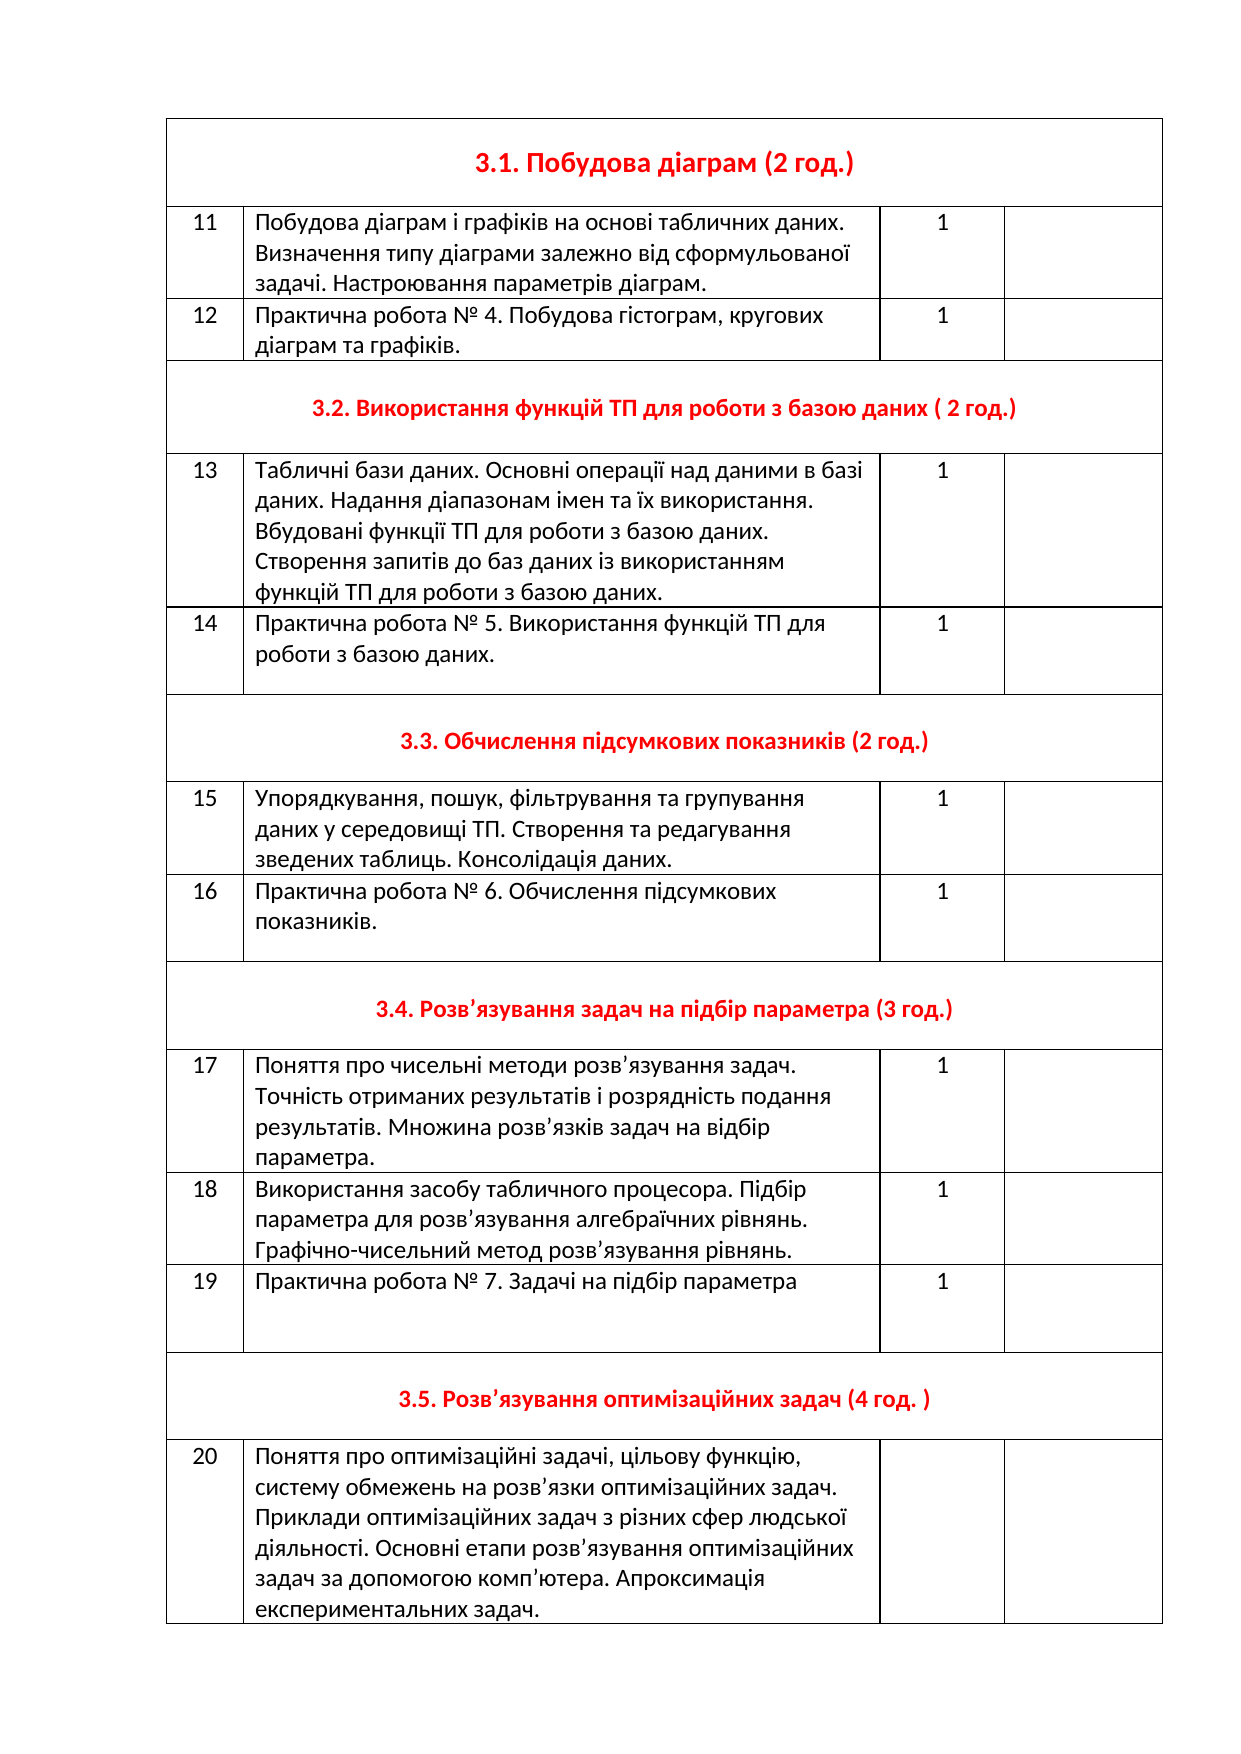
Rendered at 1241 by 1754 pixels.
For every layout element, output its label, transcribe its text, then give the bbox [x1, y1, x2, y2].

table_cell [1005, 1050, 1162, 1172]
table_cell 19 [167, 1265, 243, 1352]
table_cell 3.5. Розв’язування оптимізаційних задач (4 год. ) [167, 1353, 1162, 1439]
table_cell [1005, 454, 1162, 606]
table_cell 1 [881, 608, 1004, 694]
table_cell 1 [881, 1173, 1004, 1264]
table_cell 20 [167, 1440, 243, 1623]
table_cell 17 [167, 1050, 243, 1172]
table_cell Використання засобу табличного процесора. Підбір параметра для розв’язування алгебраїчних рівнянь. Графічно-чисельний метод розв’язування рівнянь. [244, 1173, 879, 1264]
table_cell [1005, 875, 1162, 961]
table_cell 14 [167, 608, 243, 694]
table_cell 1 [881, 875, 1004, 961]
table_cell Поняття про оптимізаційні задачі, цільову функцію, систему обмежень на розв’язки оптимізаційних задач. Приклади оптимізаційних задач з різних сфер людської діяльності. Основні етапи розв’язування оптимізаційних задач за допомогою комп’ютера. Апроксимація експериментальних задач. [244, 1440, 879, 1623]
table_cell Поняття про чисельні методи розв’язування задач. Точність отриманих результатів і розрядність подання результатів. Множина розв’язків задач на відбір параметра. [244, 1050, 879, 1172]
table_cell Побудова діаграм і графіків на основі табличних даних. Визначення типу діаграми залежно від сформульованої задачі. Настроювання параметрів діаграм. [244, 207, 879, 298]
table_cell Практична робота № 7. Задачі на підбір параметра [244, 1265, 879, 1352]
table_cell [1005, 207, 1162, 298]
table_cell 3.1. Побудова діаграм (2 год.) [167, 119, 1162, 206]
table_cell 1 [881, 782, 1004, 874]
table_cell [881, 1440, 1004, 1623]
table_cell 13 [167, 454, 243, 606]
table_cell [1005, 1265, 1162, 1352]
table_cell [1005, 1440, 1162, 1623]
table_cell 1 [881, 207, 1004, 298]
table_cell [1005, 782, 1162, 874]
table_cell 1 [881, 1265, 1004, 1352]
table_cell 3.3. Обчислення підсумкових показників (2 год.) [167, 695, 1162, 781]
table_cell [1005, 608, 1162, 694]
table_cell 18 [167, 1173, 243, 1264]
table_cell [1005, 299, 1162, 360]
table_cell [1005, 1173, 1162, 1264]
table_cell 3.4. Розв’язування задач на підбір параметра (3 год.) [167, 962, 1162, 1049]
table_cell 1 [881, 454, 1004, 606]
table_cell Табличні бази даних. Основні операції над даними в базі даних. Надання діапазонам імен та їх використання. Вбудовані функції ТП для роботи з базою даних. Створення запитів до баз даних із використанням функцій ТП для роботи з базою даних. [244, 454, 879, 606]
table_cell 16 [167, 875, 243, 961]
table_cell 3.2. Використання функцій ТП для роботи з базою даних ( 2 год.) [167, 361, 1162, 453]
table_cell Практична робота № 5. Використання функцій ТП для роботи з базою даних. [244, 608, 879, 694]
table_cell 11 [167, 207, 243, 298]
table_cell 15 [167, 782, 243, 874]
table_cell Практична робота № 4. Побудова гістограм, кругових діаграм та графіків. [244, 299, 879, 360]
table_cell Практична робота № 6. Обчислення підсумкових показників. [244, 875, 879, 961]
table_cell Упорядкування, пошук, фільтрування та групування даних у середовищі ТП. Створення та редагування зведених таблиць. Консолідація даних. [244, 782, 879, 874]
table_cell 1 [881, 299, 1004, 360]
table_cell 1 [881, 1050, 1004, 1172]
table_cell 12 [167, 299, 243, 360]
